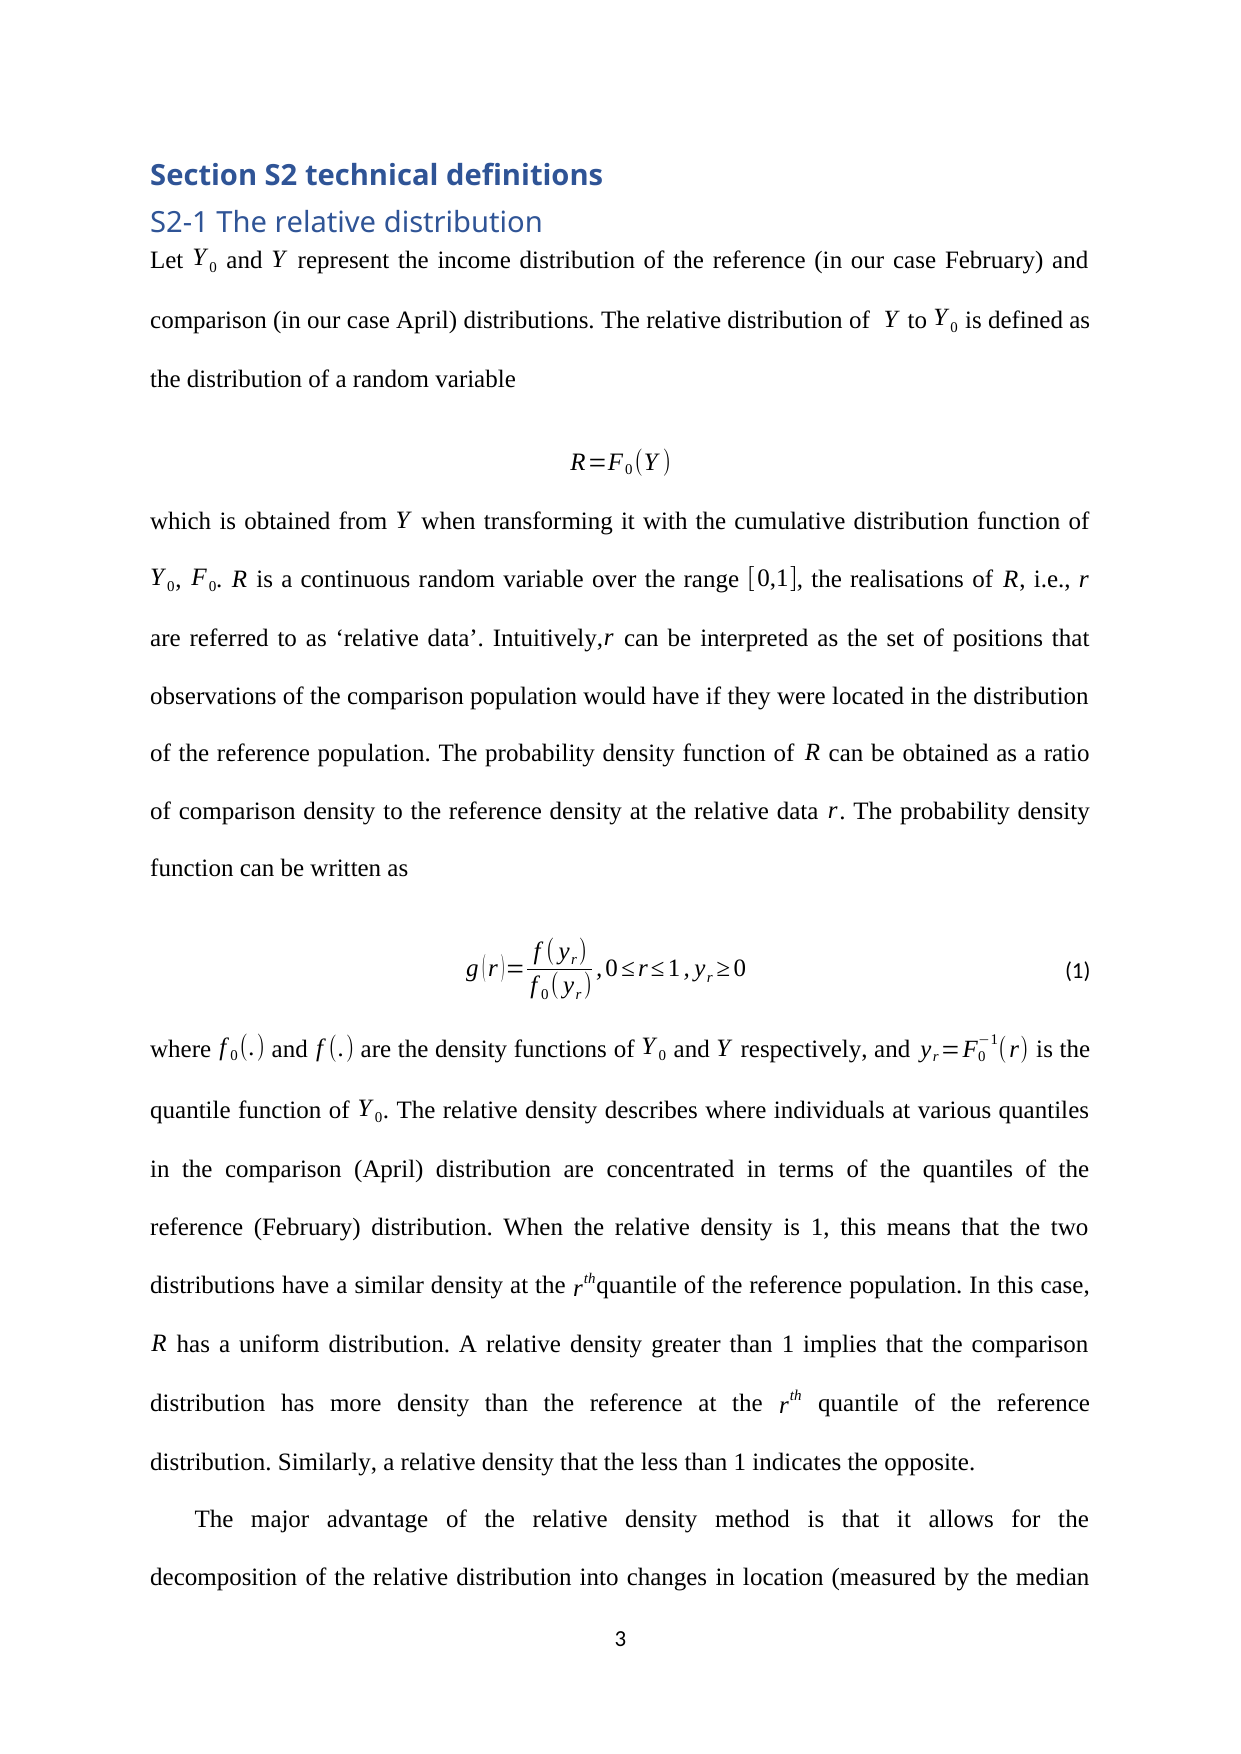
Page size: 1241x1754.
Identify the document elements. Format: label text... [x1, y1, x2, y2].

text (1) [150, 936, 1090, 1003]
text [150, 1504, 1090, 1591]
text Let and represent the income distribution of the reference (in our case February) and comparison (in our case April) distributions. The relative distribution of to is defined as the distribution of a random variable [150, 244, 1090, 393]
text where and are the density functions of and respectively, and is the quantile function of . The relative density describes where individuals at various quantiles in the comparison (April) distribution are concentrated in terms of the quantiles of the reference (February) distribution. When the relative density is 1, this means that the two distributions have a similar density at the quantile of the reference population. In this case, has a uniform distribution. A relative density greater than 1 implies that the comparison distribution has more density than the reference at the quantile of the reference distribution. Similarly, a relative density that the less than 1 indicates the opposite. [150, 1031, 1090, 1476]
subtitle S2-1 The relative distribution [150, 201, 1090, 241]
text which is obtained from when transforming it with the cumulative distribution function of , . is a continuous random variable over the range , the realisations of , i.e., are referred to as ‘relative data’. Intuitively, can be interpreted as the set of positions that observations of the comparison population would have if they were located in the distribution of the reference population. The probability density function of can be obtained as a ratio of comparison density to the reference density at the relative data . The probability density function can be written as [150, 506, 1090, 882]
subtitle Section S2 technical definitions [150, 154, 1090, 194]
